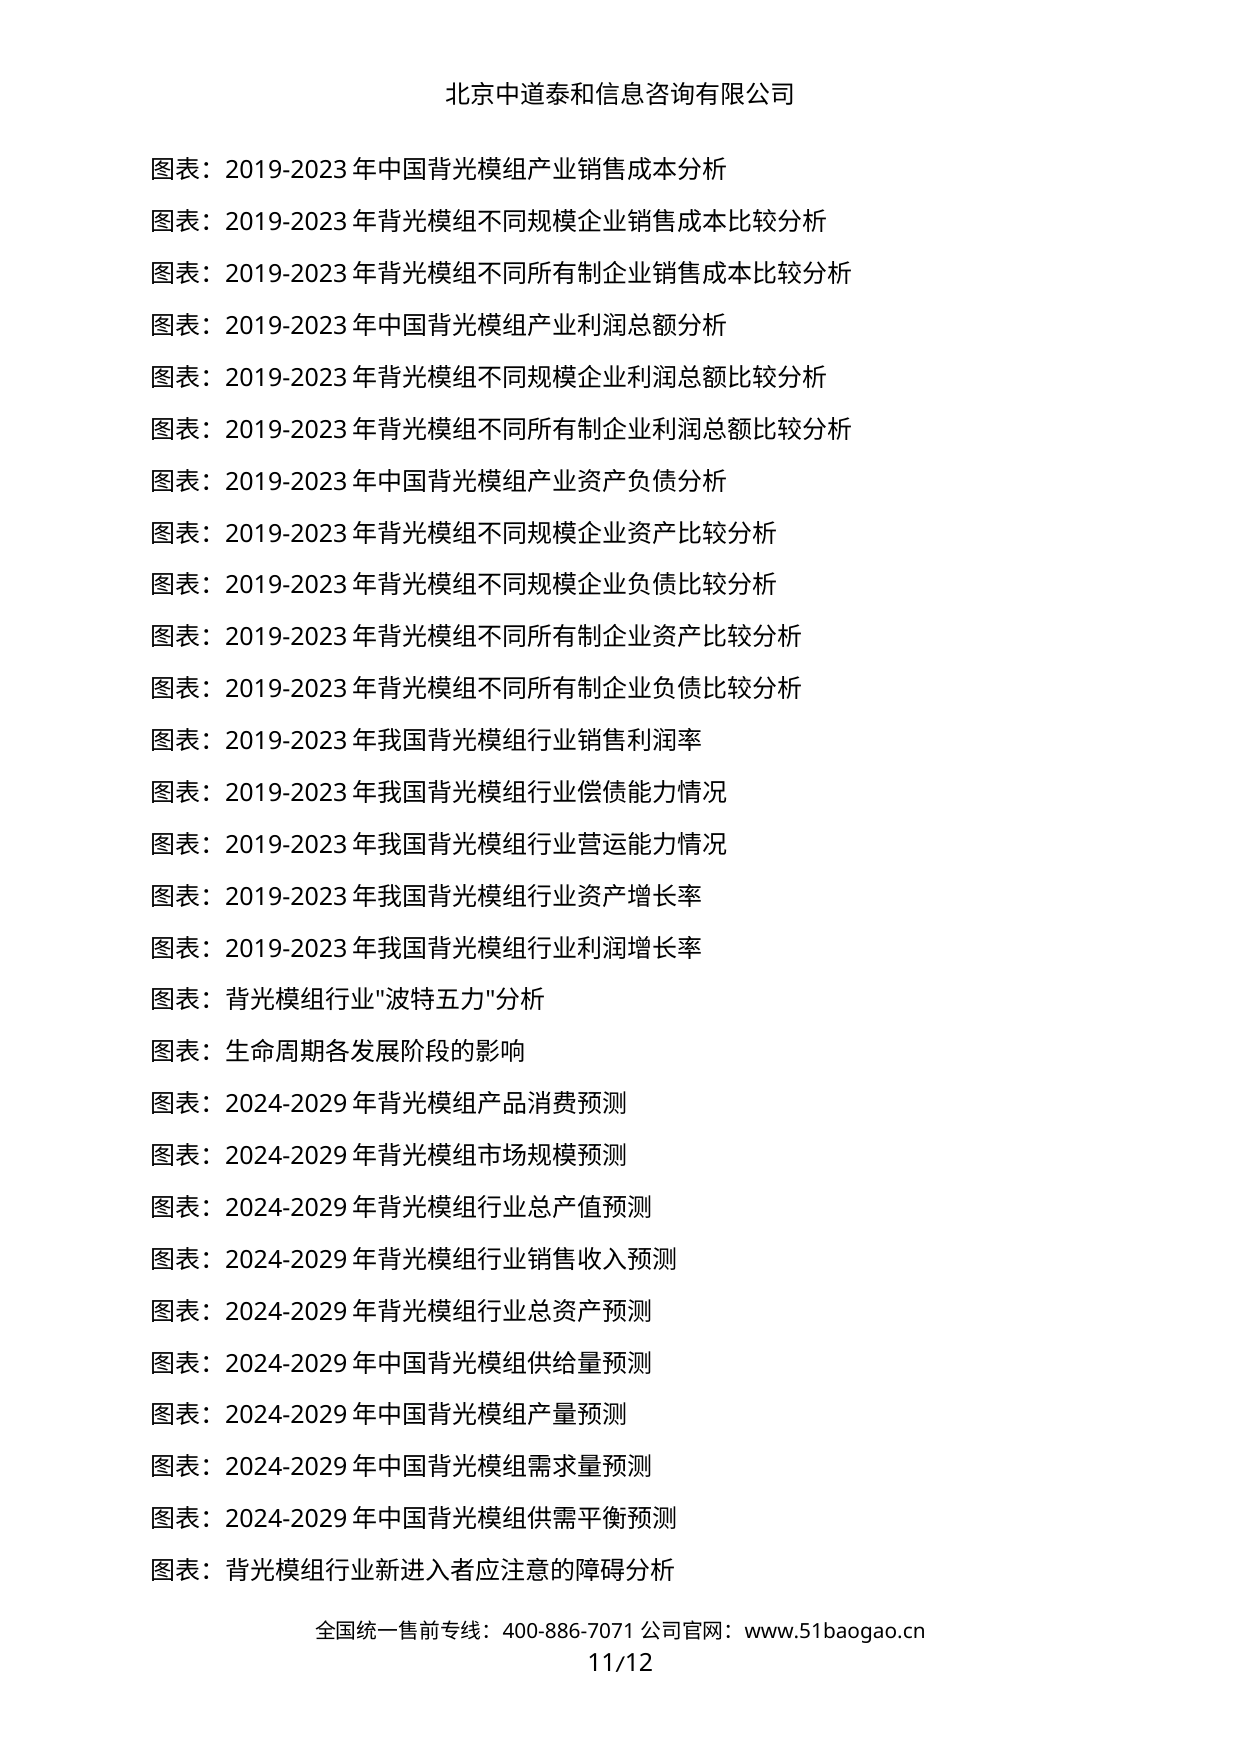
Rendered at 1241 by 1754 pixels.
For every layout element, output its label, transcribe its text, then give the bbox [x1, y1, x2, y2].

text 图表：2019-2023年我国背光模组行业资产增长率 [150, 876, 1090, 912]
text 图表：背光模组行业新进入者应注意的障碍分析 [150, 1551, 1090, 1587]
text 图表：2024-2029年背光模组行业总资产预测 [150, 1291, 1090, 1327]
text 图表：2019-2023年我国背光模组行业偿债能力情况 [150, 772, 1090, 809]
text 图表：2024-2029年背光模组市场规模预测 [150, 1136, 1090, 1172]
text 图表：2019-2023年背光模组不同所有制企业负债比较分析 [150, 669, 1090, 705]
text 图表：2019-2023年我国背光模组行业营运能力情况 [150, 824, 1090, 861]
text 图表：2019-2023年背光模组不同所有制企业销售成本比较分析 [150, 254, 1090, 290]
text 图表：2019-2023年我国背光模组行业利润增长率 [150, 928, 1090, 964]
text 图表：2024-2029年中国背光模组产量预测 [150, 1395, 1090, 1431]
text 图表：2024-2029年中国背光模组供需平衡预测 [150, 1499, 1090, 1535]
text 图表：2019-2023年中国背光模组产业销售成本分析 [150, 150, 1090, 186]
text 图表：2024-2029年中国背光模组供给量预测 [150, 1343, 1090, 1379]
text 图表：2019-2023年中国背光模组产业资产负债分析 [150, 461, 1090, 497]
text 图表：2024-2029年背光模组产品消费预测 [150, 1084, 1090, 1120]
text 图表：2019-2023年我国背光模组行业销售利润率 [150, 721, 1090, 757]
text 图表：2019-2023年背光模组不同规模企业资产比较分析 [150, 513, 1090, 549]
text 图表：2019-2023年背光模组不同规模企业销售成本比较分析 [150, 202, 1090, 238]
text 图表：2024-2029年背光模组行业销售收入预测 [150, 1239, 1090, 1276]
text 图表：背光模组行业"波特五力"分析 [150, 980, 1090, 1016]
text 图表：2019-2023年背光模组不同所有制企业利润总额比较分析 [150, 409, 1090, 446]
text 图表：2024-2029年背光模组行业总产值预测 [150, 1187, 1090, 1224]
text 图表：2019-2023年背光模组不同规模企业利润总额比较分析 [150, 357, 1090, 394]
text 图表：2019-2023年背光模组不同所有制企业资产比较分析 [150, 617, 1090, 653]
text 图表：2019-2023年背光模组不同规模企业负债比较分析 [150, 565, 1090, 601]
text 图表：生命周期各发展阶段的影响 [150, 1032, 1090, 1068]
text 图表：2024-2029年中国背光模组需求量预测 [150, 1447, 1090, 1483]
text 图表：2019-2023年中国背光模组产业利润总额分析 [150, 306, 1090, 342]
